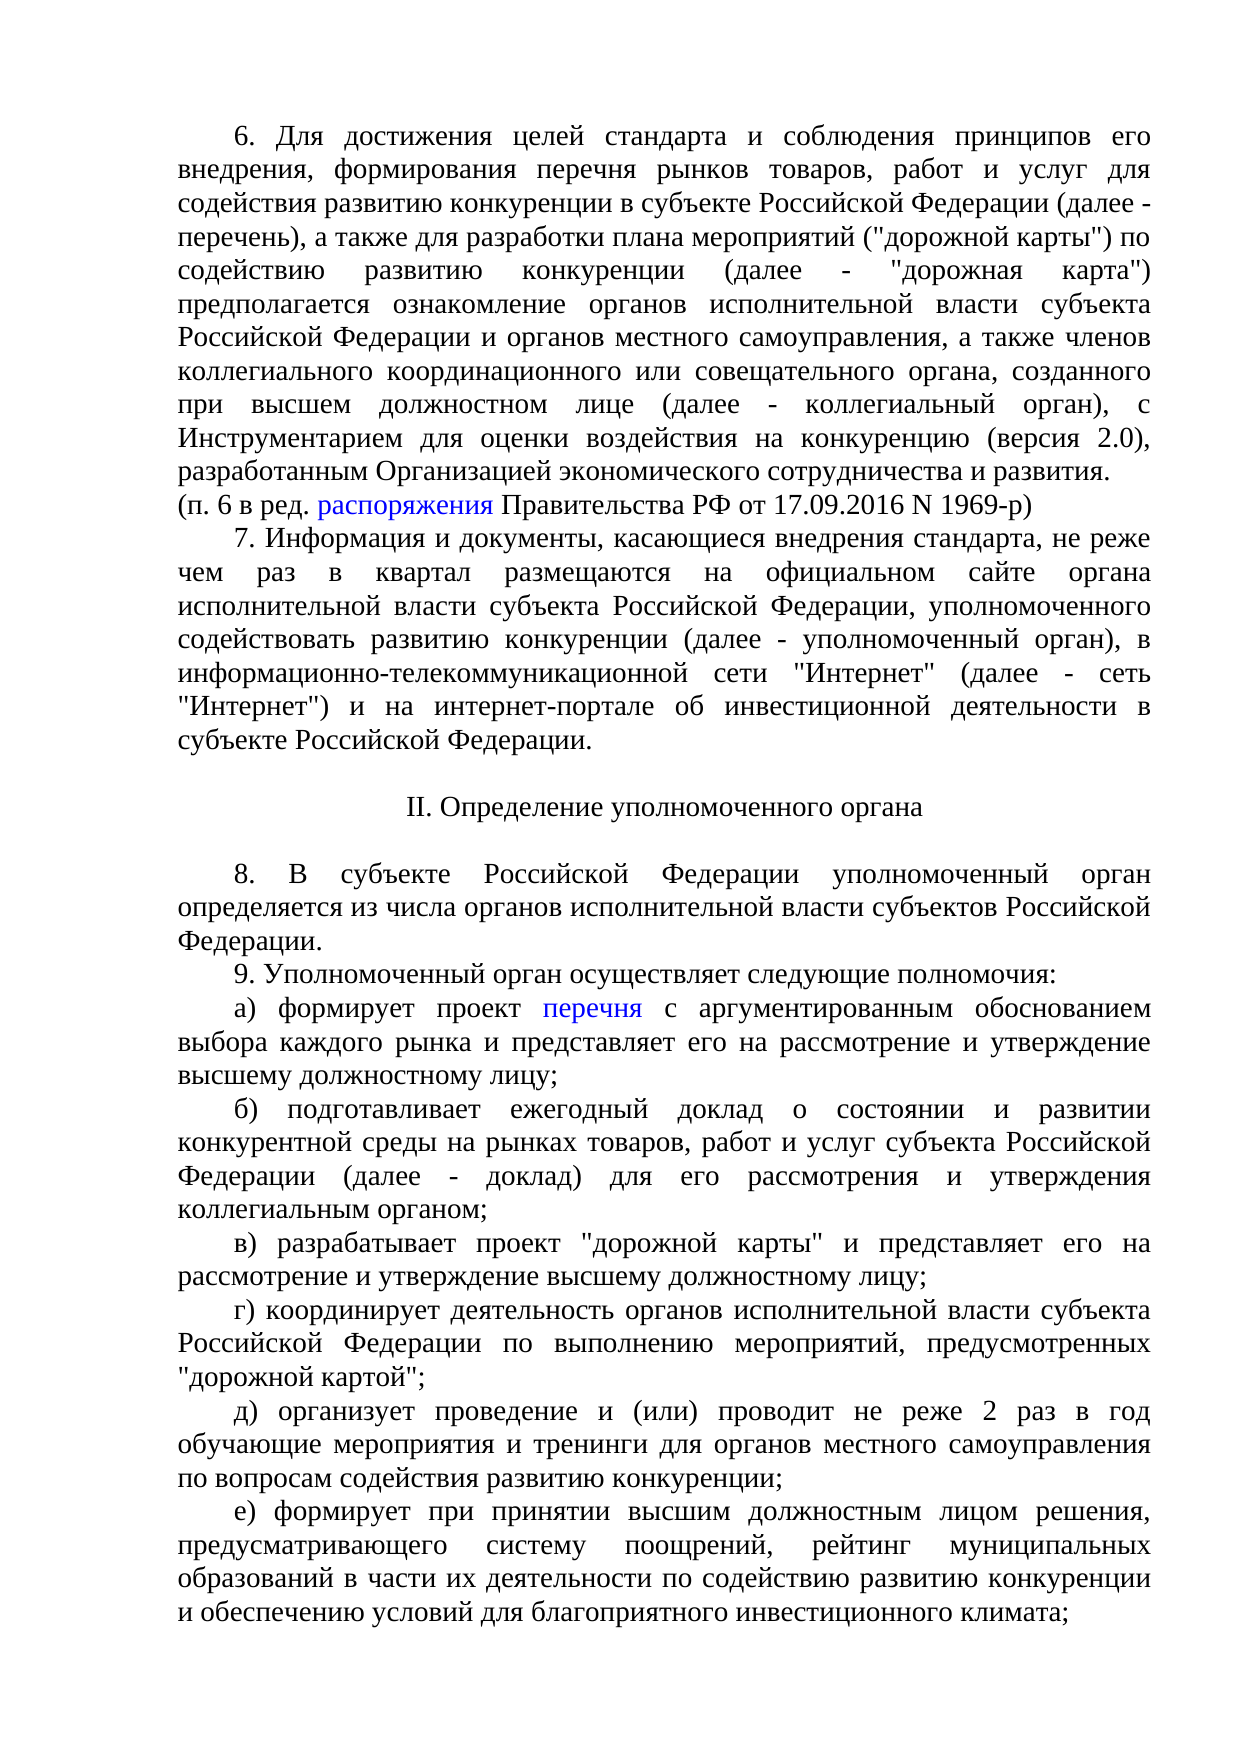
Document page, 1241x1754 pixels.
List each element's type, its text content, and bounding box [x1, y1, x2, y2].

text е) формирует при принятии высшим должностным лицом решения, предусматривающего систему поощрений, рейтинг муниципальных образований в части их деятельности по содействию развитию конкуренции и обеспечению условий для благоприятного инвестиционного климата; [177, 1493, 1152, 1627]
text 9. Уполномоченный орган осуществляет следующие полномочия: [177, 957, 1152, 990]
text б) подготавливает ежегодный доклад о состоянии и развитии конкурентной среды на рынках товаров, работ и услуг субъекта Российской Федерации (далее - доклад) для его рассмотрения и утверждения коллегиальным органом; [177, 1091, 1152, 1225]
text II. Определение уполномоченного органа [177, 789, 1152, 822]
text в) разрабатывает проект "дорожной карты" и представляет его на рассмотрение и утверждение высшему должностному лицу; [177, 1225, 1152, 1292]
text 8. В субъекте Российской Федерации уполномоченный орган определяется из числа органов исполнительной власти субъектов Российской Федерации. [177, 856, 1152, 957]
text 6. Для достижения целей стандарта и соблюдения принципов его внедрения, формирования перечня рынков товаров, работ и услуг для содействия развитию конкуренции в субъекте Российской Федерации (далее - перечень), а также для разработки плана мероприятий ("дорожной карты") по содействию развитию конкуренции (далее - "дорожная карта") предполагается ознакомление органов исполнительной власти субъекта Российской Федерации и органов местного самоуправления, а также членов коллегиального координационного или совещательного органа, созданного при высшем должностном лице (далее - коллегиальный орган), с Инструментарием для оценки воздействия на конкуренцию (версия 2.0), разработанным Организацией экономического сотрудничества и развития. [177, 118, 1152, 487]
text а) формирует проект перечня с аргументированным обоснованием выбора каждого рынка и представляет его на рассмотрение и утверждение высшему должностному лицу; [177, 990, 1152, 1091]
text д) организует проведение и (или) проводит не реже 2 раз в год обучающие мероприятия и тренинги для органов местного самоуправления по вопросам содействия развитию конкуренции; [177, 1393, 1152, 1493]
text 7. Информация и документы, касающиеся внедрения стандарта, не реже чем раз в квартал размещаются на официальном сайте органа исполнительной власти субъекта Российской Федерации, уполномоченного содействовать развитию конкуренции (далее - уполномоченный орган), в информационно-телекоммуникационной сети "Интернет" (далее - сеть "Интернет") и на интернет-портале об инвестиционной деятельности в субъекте Российской Федерации. [177, 521, 1152, 755]
text (п. 6 в ред. распоряжения Правительства РФ от 17.09.2016 N 1969-р) [177, 487, 1152, 521]
text г) координирует деятельность органов исполнительной власти субъекта Российской Федерации по выполнению мероприятий, предусмотренных "дорожной картой"; [177, 1292, 1152, 1393]
